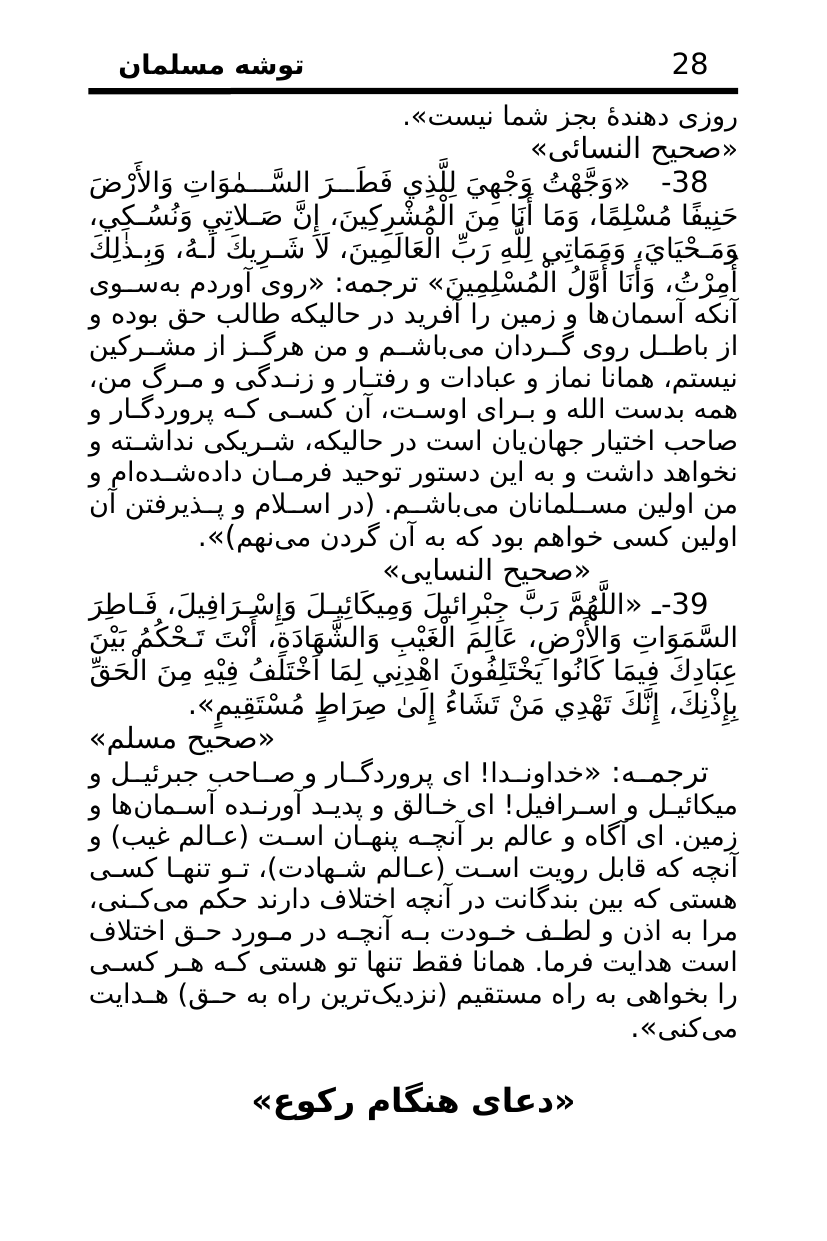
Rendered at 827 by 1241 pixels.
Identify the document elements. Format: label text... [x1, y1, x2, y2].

text ترجمه: «خداوندا! ای پروردگار و صاحب جبرئیل و میکائیل و اسرافیل! ای خالق و پدید آورنده آسمان‌ها و زمین. ای آگاه و عالم بر آنچه پنهان است (عالم غیب) و آنچه که قابل رویت است (عالم شهادت)، تو تنها کسی هستی که بین بندگانت در آنچه اختلاف دارند حکم می‌کنی، مرا به اذن و لطف خودت به آنچه در مورد حق اختلاف است هدایت فرما. همانا فقط تنها تو هستی که هر کسی را بخواهی به راه مستقیم (نزدیک‌ترین راه به حق) هدایت می‌کنی». [89, 755, 738, 1044]
text «صحیح مسلم» [89, 721, 738, 755]
text 39- «اللَّهُمَّ رَبَّ جِبْرِائيلَ وَمِيكَائِيلَ وَإِسْرَافِيلَ، فَاطِرَ السَّمَوَاتِ وَالأَرْضِ، عَالِمَ الْغَيْبِ وَالشَّهَادَةِ، أَنْتَ تَـحْكُمُ بَيْنَ عِبَادِكَ فِيمَا كَانُوا يَخْتَلِفُونَ اهْدِنِي لِمَا اَخْتَلَفُ فِيْهِ مِنَ الْحَقِّ بِإِذْنِكَ، إِنَّكَ تَهْدِي مَنْ تَشَاءُ إِلَىٰ صِرَاطٍ مُسْتَقِيمٍ». [89, 588, 738, 721]
text «دعای هنگام رکوع» [89, 1081, 738, 1120]
text 38- «وَجَّهْتُ وَجْهِيَ لِلَّذِي فَطَرَ السَّمٰوَاتِ وَالأَرْضَ حَنِيفًا مُسْلِمًا، وَمَا أَنَا مِنَ الْمُشْرِكِينَ، إِنَّ صَلاتِي وَنُسُكِي، وَمَـحْيَايَ، وَمَمَاتِي لِلَّهِ رَبِّ الْعَالَمِينَ، لَا شَرِيكَ لَهُ، وَبِذٰلِكَ أُمِرْتُ، وَأَنَا أَوَّلُ الْمُسْلِمِينَ» ترجمه: «روی آوردم به‌سوی آنکه آسمان‌ها و زمین را آفرید در حالیکه طالب حق بوده و از باطل روی گردان می‌باشم و من هرگز از مشرکین نیستم، همانا نماز و عبادات و رفتار و زندگی و مرگ من، همه بدست الله و برای اوست، آن کسی که پروردگار و صاحب اختیار جهان‌یان است در حالیکه، شریکی نداشته و نخواهد داشت و به این دستور توحید فرمان داده‌شده‌ام و من اولین مسلمانان می‌باشم. (در اسلام و پذیرفتن آن اولین کسی خواهم بود که به آن گردن می‌نهم)». «صحیح النسایی» [89, 166, 738, 588]
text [89, 100, 738, 166]
